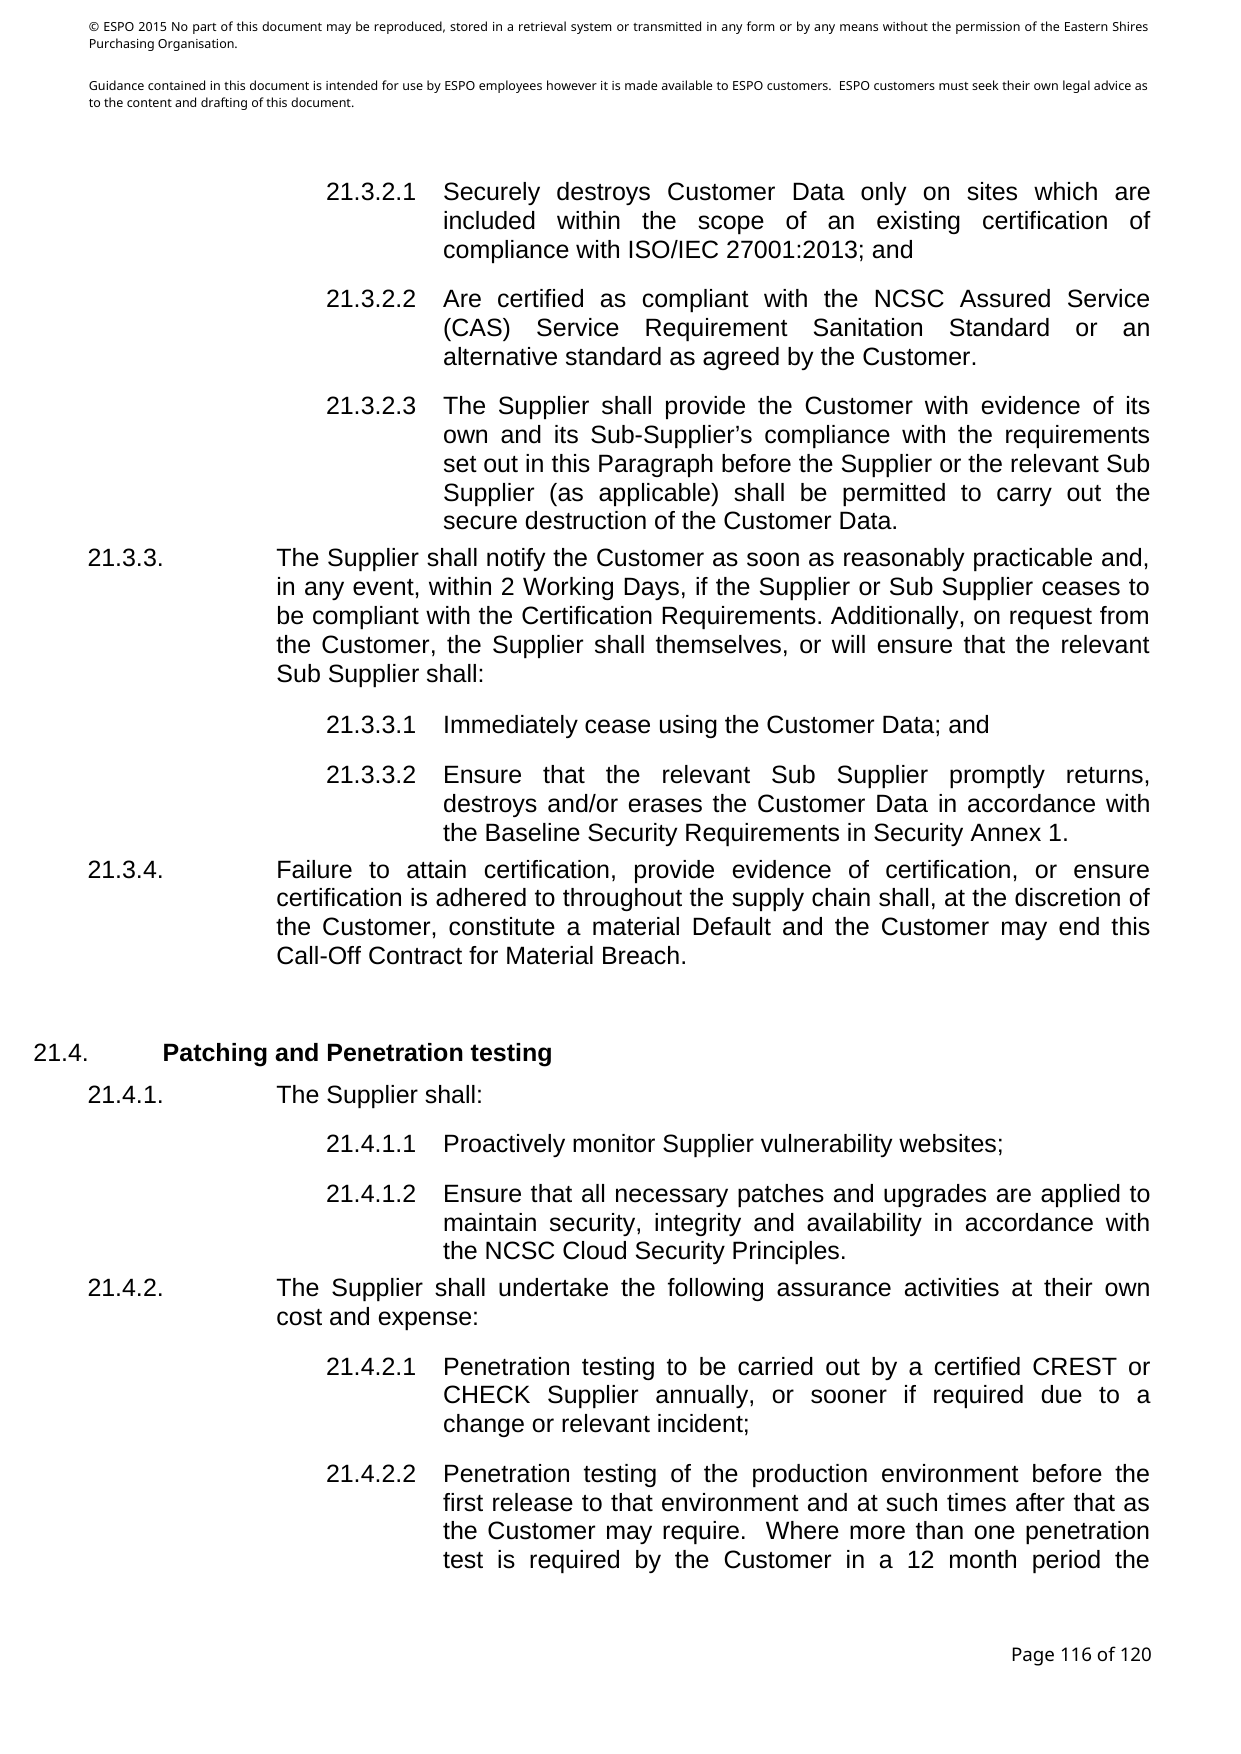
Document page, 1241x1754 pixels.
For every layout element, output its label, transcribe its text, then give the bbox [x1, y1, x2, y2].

text 21.3.3.1 Immediately cease using the Customer Data; and [326, 711, 1152, 739]
subtitle The Supplier shall: [164, 1080, 1152, 1108]
text 21.3.2.3 The Supplier shall provide the Customer with evidence of its own and its Sub-Supplier’s compliance with the requirements set out in this Paragraph before the Supplier or the relevant Sub Supplier (as applicable) shall be permitted to carry out the secure destruction of the Customer Data. [326, 391, 1152, 535]
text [326, 1459, 1152, 1574]
text 21.3.2.2 Are certified as compliant with the NCSC Assured Service (CAS) Service Requirement Sanitation Standard or an alternative standard as agreed by the Customer. [326, 284, 1152, 371]
subtitle The Supplier shall undertake the following assurance activities at their own cost and expense: [164, 1273, 1152, 1331]
subtitle Patching and Penetration testing [89, 1038, 1152, 1067]
text 21.4.1.1 Proactively monitor Supplier vulnerability websites; [326, 1129, 1152, 1158]
subtitle The Supplier shall notify the Customer as soon as reasonably practicable and, in any event, within 2 Working Days, if the Supplier or Sub Supplier ceases to be compliant with the Certification Requirements. Additionally, on request from the Customer, the Supplier shall themselves, or will ensure that the relevant Sub Supplier shall: [164, 543, 1152, 690]
text 21.4.2.1 Penetration testing to be carried out by a certified CREST or CHECK Supplier annually, or sooner if required due to a change or relevant incident; [326, 1352, 1152, 1438]
text 21.3.2.1 Securely destroys Customer Data only on sites which are included within the scope of an existing certification of compliance with ISO/IEC 27001:2013; and [326, 177, 1152, 263]
subtitle Failure to attain certification, provide evidence of certification, or ensure certification is adhered to throughout the supply chain shall, at the discretion of the Customer, constitute a material Default and the Customer may end this Call-Off Contract for Material Breach. [164, 855, 1152, 970]
text 21.3.3.2 Ensure that the relevant Sub Supplier promptly returns, destroys and/or erases the Customer Data in accordance with the Baseline Security Requirements in Security Annex 1. [326, 760, 1152, 846]
text 21.4.1.2 Ensure that all necessary patches and upgrades are applied to maintain security, integrity and availability in accordance with the NCSC Cloud Security Principles. [326, 1179, 1152, 1265]
